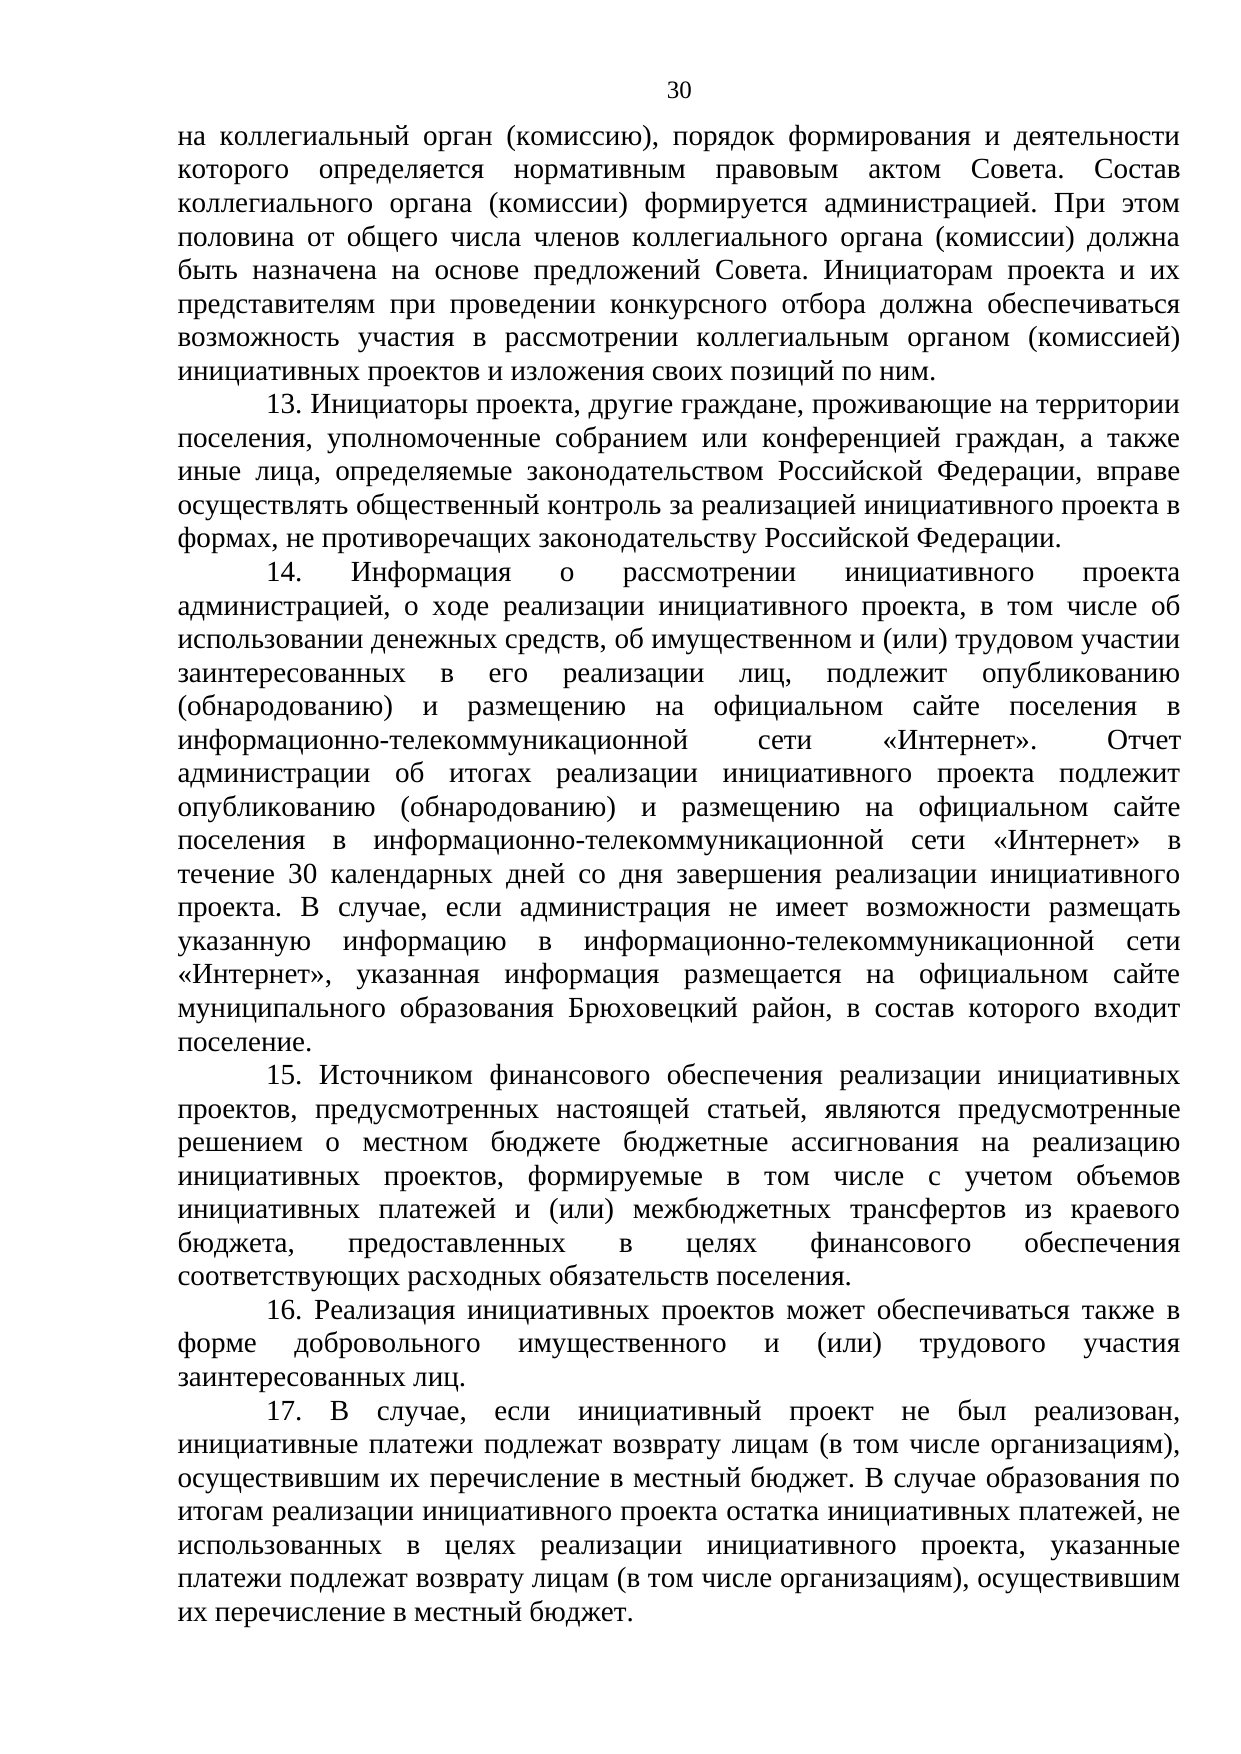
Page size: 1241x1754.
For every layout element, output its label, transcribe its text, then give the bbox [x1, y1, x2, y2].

text 13. Инициаторы проекта, другие граждане, проживающие на территории поселения, уполномоченные собранием или конференцией граждан, а также иные лица, определяемые законодательством Российской Федерации, вправе осуществлять общественный контроль за реализацией инициативного проекта в формах, не противоречащих законодательству Российской Федерации. [177, 386, 1181, 554]
text 15. Источником финансового обеспечения реализации инициативных проектов, предусмотренных настоящей статьей, являются предусмотренные решением о местном бюджете бюджетные ассигнования на реализацию инициативных проектов, формируемые в том числе с учетом объемов инициативных платежей и (или) межбюджетных трансфертов из краевого бюджета, предоставленных в целях финансового обеспечения соответствующих расходных обязательств поселения. [177, 1057, 1181, 1292]
text 16. Реализация инициативных проектов может обеспечиваться также в форме добровольного имущественного и (или) трудового участия заинтересованных лиц. [177, 1292, 1181, 1393]
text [177, 118, 1181, 386]
text 17. В случае, если инициативный проект не был реализован, инициативные платежи подлежат возврату лицам (в том числе организациям), осуществившим их перечисление в местный бюджет. В случае образования по итогам реализации инициативного проекта остатка инициативных платежей, не использованных в целях реализации инициативного проекта, указанные платежи подлежат возврату лицам (в том числе организациям), осуществившим их перечисление в местный бюджет. [177, 1393, 1181, 1627]
text 14. Информация о рассмотрении инициативного проекта администрацией, о ходе реализации инициативного проекта, в том числе об использовании денежных средств, об имущественном и (или) трудовом участии заинтересованных в его реализации лиц, подлежит опубликованию (обнародованию) и размещению на официальном сайте поселения в информационно-телекоммуникационной сети «Интернет». Отчет администрации об итогах реализации инициативного проекта подлежит опубликованию (обнародованию) и размещению на официальном сайте поселения в информационно-телекоммуникационной сети «Интернет» в течение 30 календарных дней со дня завершения реализации инициативного проекта. В случае, если администрация не имеет возможности размещать указанную информацию в информационно-телекоммуникационной сети «Интернет», указанная информация размещается на официальном сайте муниципального образования Брюховецкий район, в состав которого входит поселение. [177, 554, 1181, 1057]
